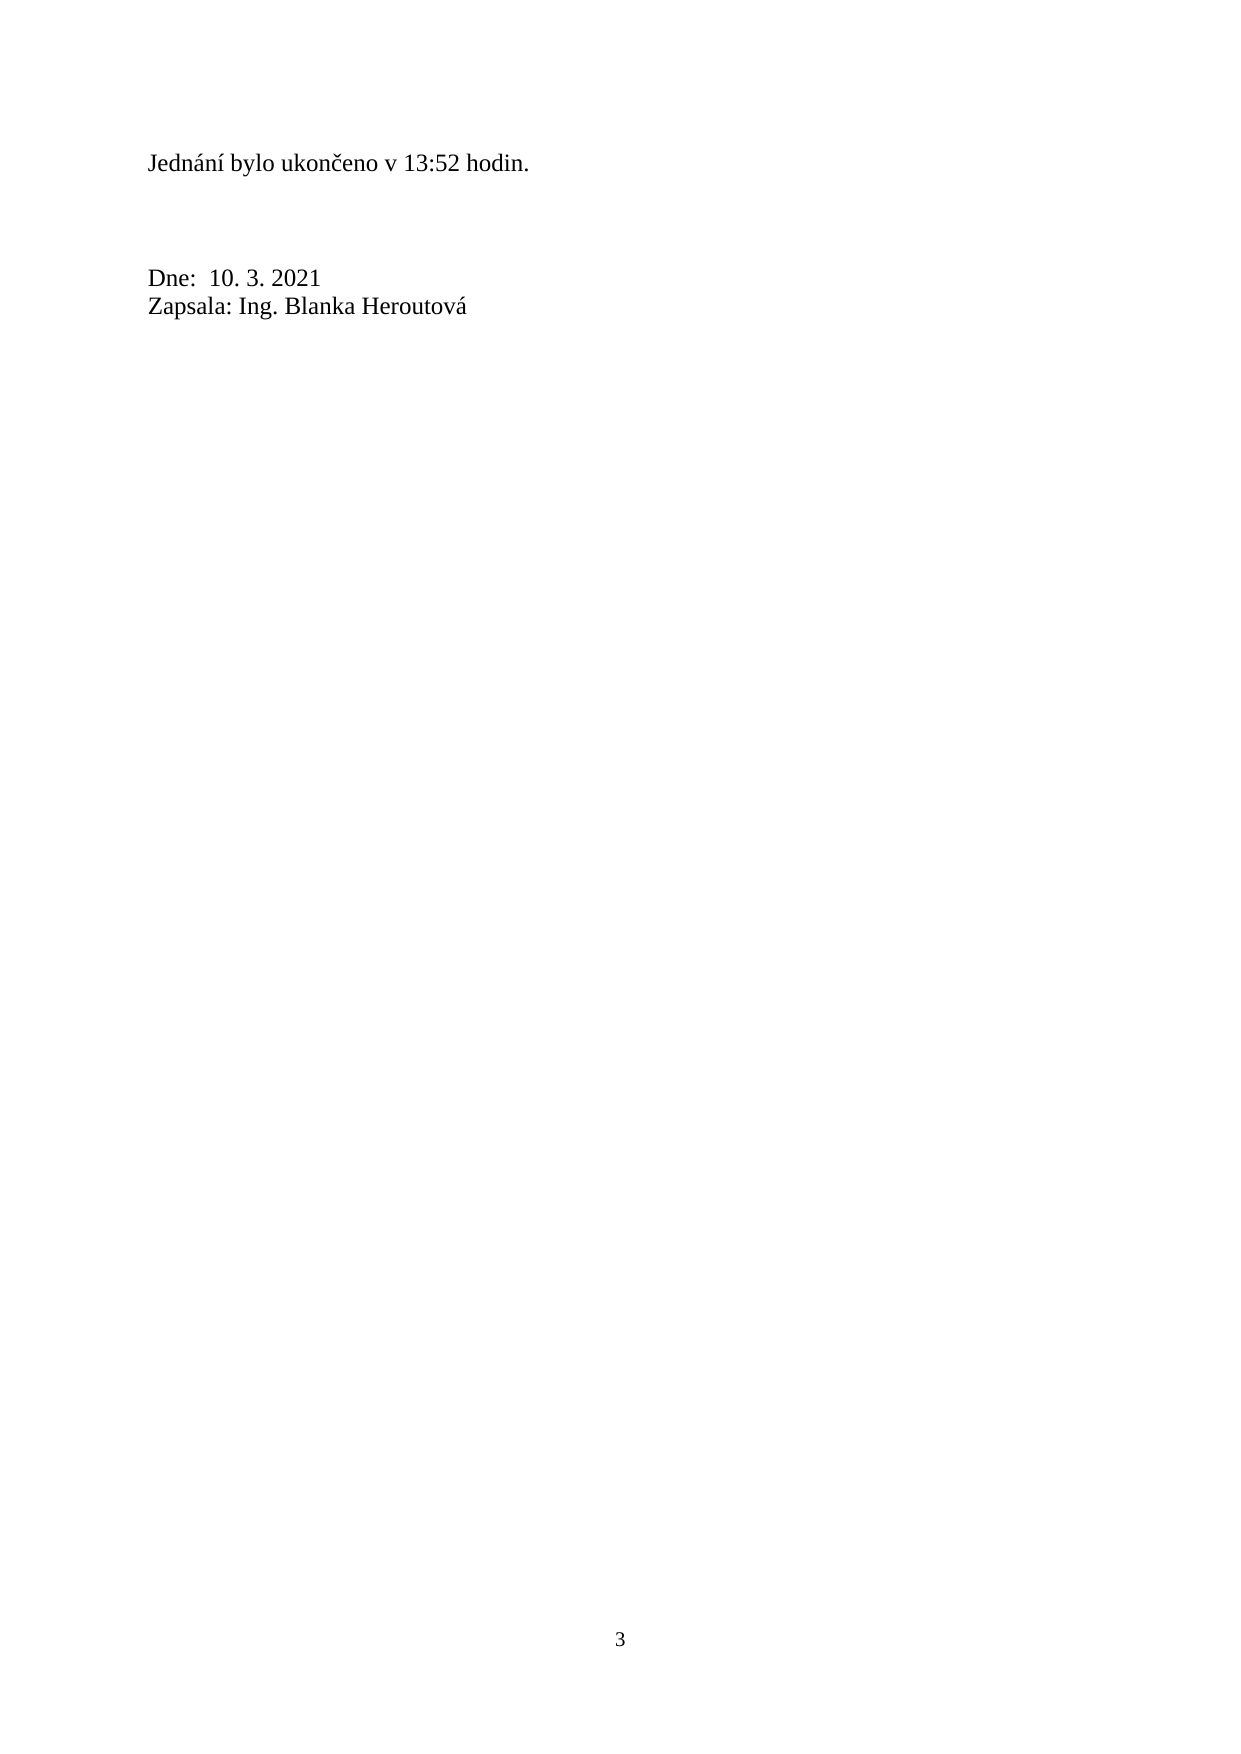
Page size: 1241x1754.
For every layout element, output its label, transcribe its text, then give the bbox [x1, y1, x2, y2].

text Zapsala: Ing. Blanka Heroutová [148, 291, 1093, 320]
text Dne: 10. 3. 2021 [148, 263, 1093, 291]
text Jednání bylo ukončeno v 13:52 hodin. [148, 148, 1093, 176]
